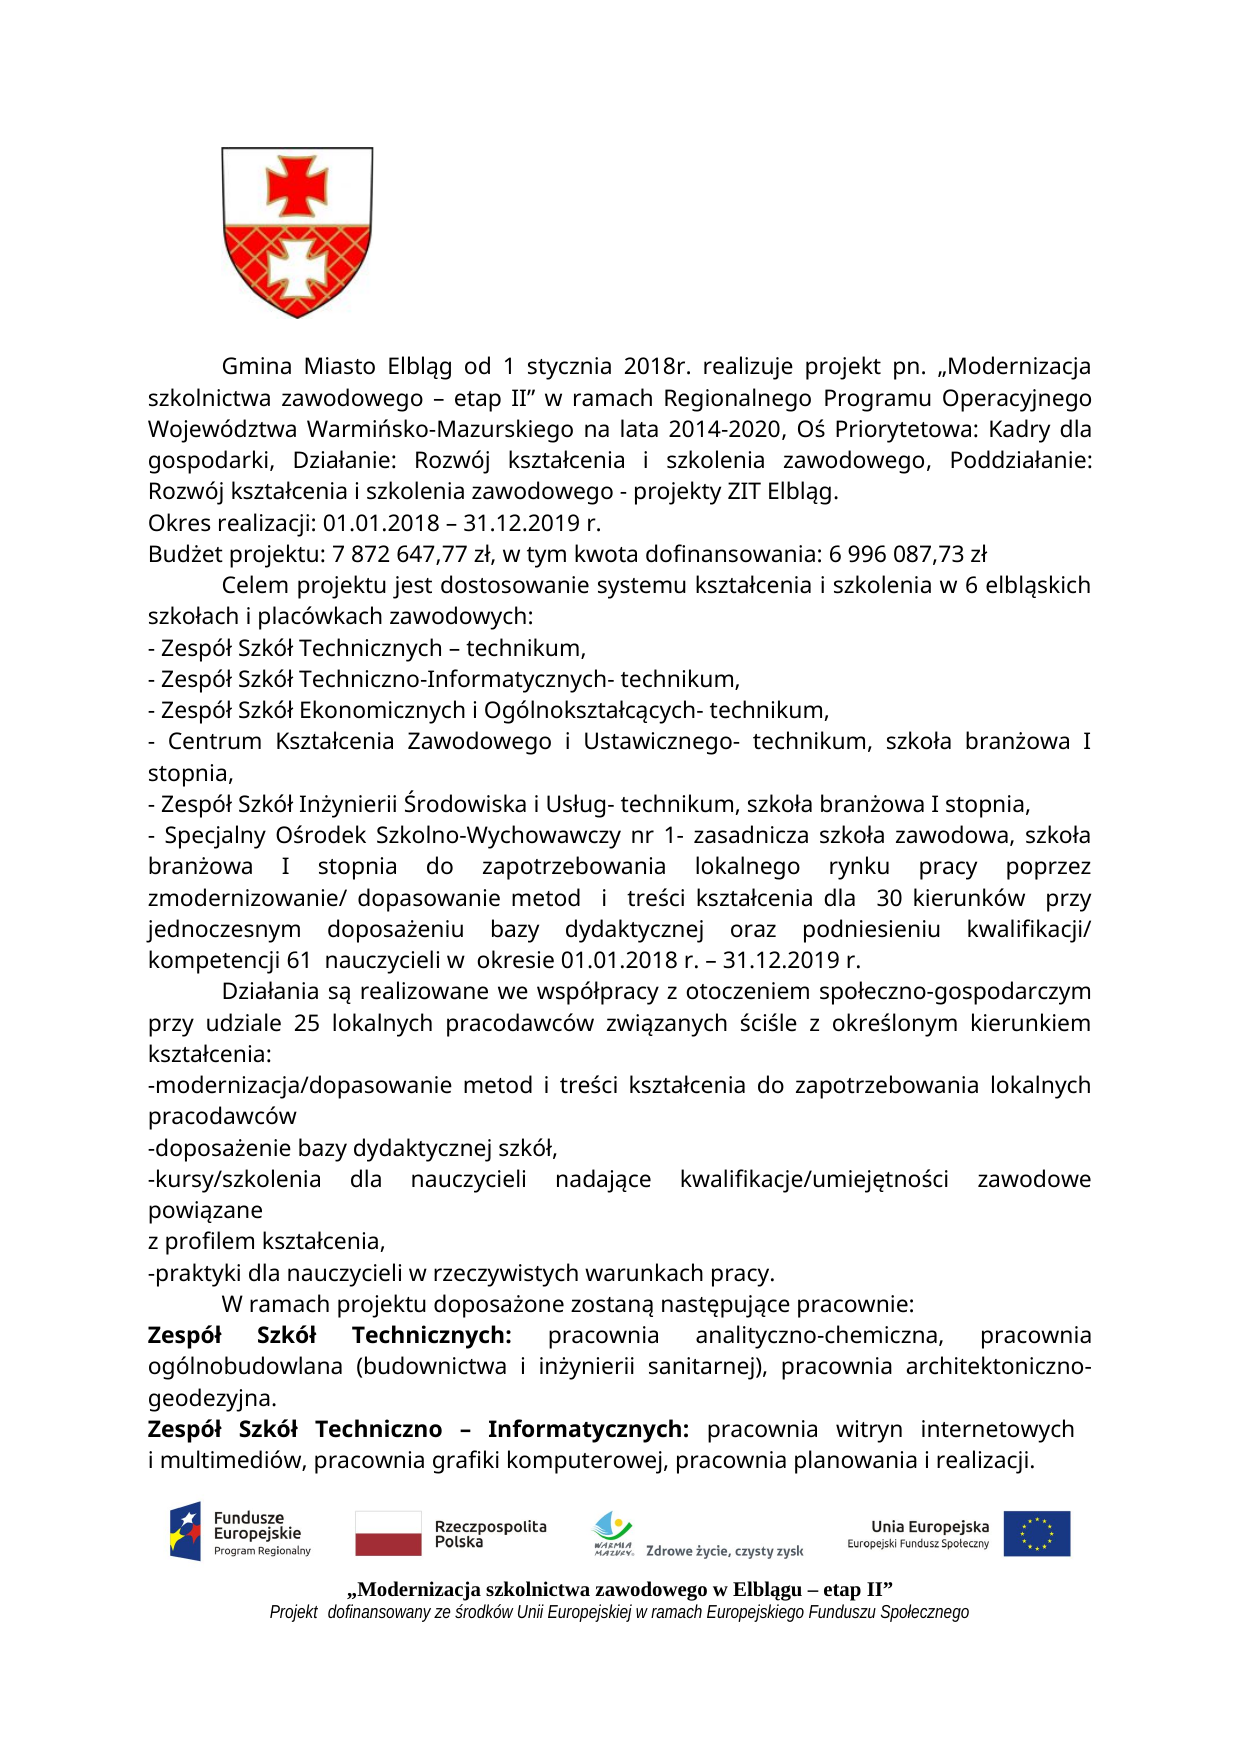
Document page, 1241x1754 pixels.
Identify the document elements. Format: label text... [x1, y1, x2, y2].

text -modernizacja/dopasowanie metod i treści kształcenia do zapotrzebowania lokalnych pracodawców [148, 1069, 1093, 1132]
text - Zespół Szkół Ekonomicznych i Ogólnokształcących- technikum, [148, 694, 1093, 725]
text Celem projektu jest dostosowanie systemu kształcenia i szkolenia w 6 elbląskich szkołach i placówkach zawodowych: [148, 569, 1093, 632]
text -kursy/szkolenia dla nauczycieli nadające kwalifikacje/umiejętności zawodowe powiązane z profilem kształcenia, [148, 1163, 1093, 1257]
text Zespół Szkół Technicznych: pracownia analityczno-chemiczna, pracownia ogólnobudowlana (budownictwa i inżynierii sanitarnej), pracownia architektoniczno-geodezyjna. [148, 1319, 1093, 1413]
picture [221, 147, 374, 319]
text Zespół Szkół Techniczno – Informatycznych: pracownia witryn internetowych i multimediów, pracownia grafiki komputerowej, pracownia planowania i realizacji. [148, 1413, 1093, 1475]
text - Specjalny Ośrodek Szkolno-Wychowawczy nr 1- zasadnicza szkoła zawodowa, szkoła branżowa I stopnia do zapotrzebowania lokalnego rynku pracy poprzez zmodernizowanie/ dopasowanie metod i treści kształcenia dla 30 kierunków przy jednoczesnym doposażeniu bazy dydaktycznej oraz podniesieniu kwalifikacji/ kompetencji 61 nauczycieli w okresie 01.01.2018 r. – 31.12.2019 r. [148, 819, 1093, 975]
text - Zespół Szkół Technicznych – technikum, [148, 632, 1093, 663]
text - Zespół Szkół Inżynierii Środowiska i Usług- technikum, szkoła branżowa I stopnia, [148, 788, 1093, 819]
text - Zespół Szkół Techniczno-Informatycznych- technikum, [148, 663, 1093, 694]
text W ramach projektu doposażone zostaną następujące pracownie: [148, 1288, 1093, 1319]
text Gmina Miasto Elbląg od 1 stycznia 2018r. realizuje projekt pn. „Modernizacja szkolnictwa zawodowego – etap II” w ramach Regionalnego Programu Operacyjnego Województwa Warmińsko-Mazurskiego na lata 2014-2020, Oś Priorytetowa: Kadry dla gospodarki, Działanie: Rozwój kształcenia i szkolenia zawodowego, Poddziałanie: Rozwój kształcenia i szkolenia zawodowego - projekty ZIT Elbląg. [148, 350, 1093, 507]
text Okres realizacji: 01.01.2018 – 31.12.2019 r. [148, 507, 1093, 538]
text - Centrum Kształcenia Zawodowego i Ustawicznego- technikum, szkoła branżowa I stopnia, [148, 725, 1093, 788]
text -praktyki dla nauczycieli w rzeczywistych warunkach pracy. [148, 1257, 1093, 1288]
text Budżet projektu: 7 872 647,77 zł, w tym kwota dofinansowania: 6 996 087,73 zł [148, 538, 1093, 569]
picture [147, 1486, 1093, 1577]
text -doposażenie bazy dydaktycznej szkół, [148, 1132, 1093, 1163]
text Działania są realizowane we współpracy z otoczeniem społeczno-gospodarczym przy udziale 25 lokalnych pracodawców związanych ściśle z określonym kierunkiem kształcenia: [148, 975, 1093, 1069]
